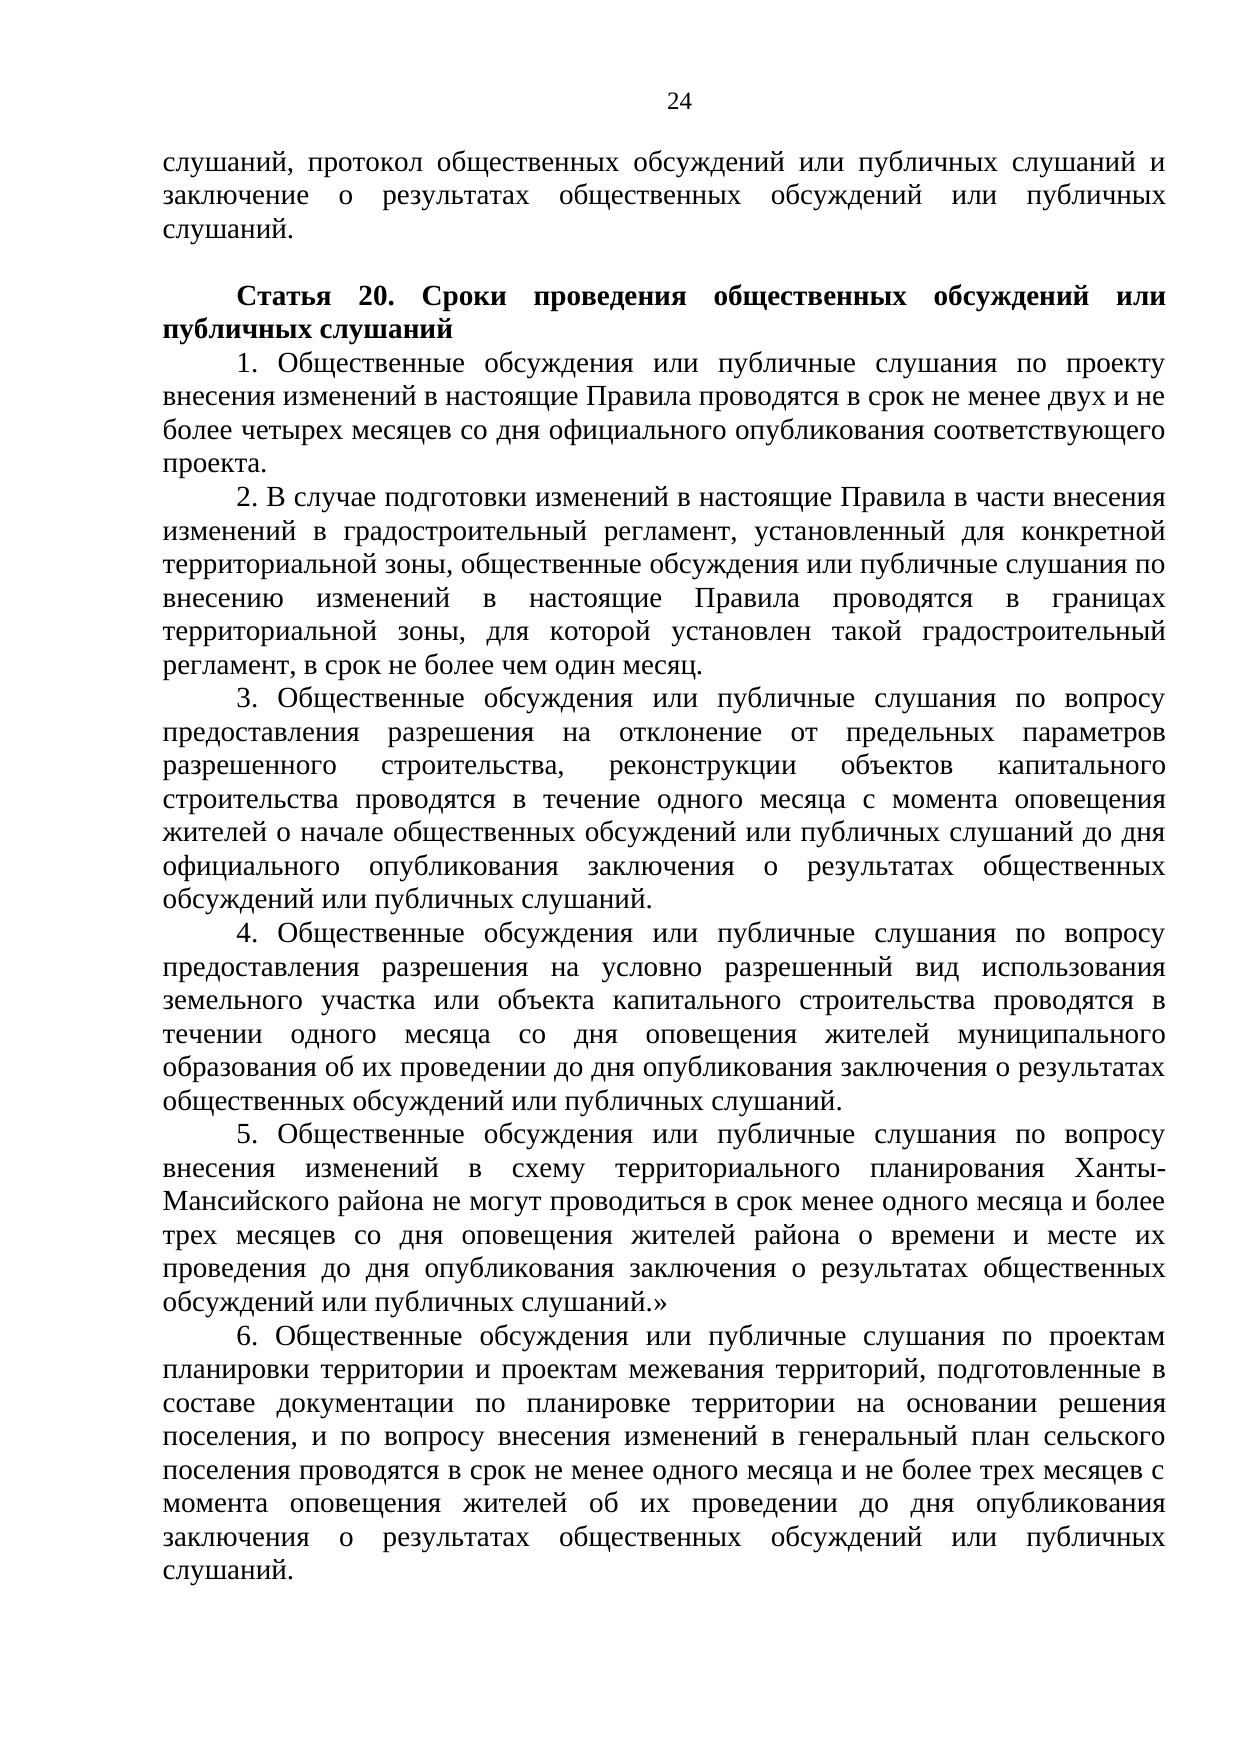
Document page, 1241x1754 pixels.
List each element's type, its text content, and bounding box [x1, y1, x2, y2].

text Статья 20. Сроки проведения общественных обсуждений или публичных слушаний [162, 278, 1167, 345]
text 1. Общественные обсуждения или публичные слушания по проекту внесения изменений в настоящие Правила проводятся в срок не менее двух и не более четырех месяцев со дня официального опубликования соответствующего проекта. [162, 345, 1167, 479]
text 2. В случае подготовки изменений в настоящие Правила в части внесения изменений в градостроительный регламент, установленный для конкретной территориальной зоны, общественные обсуждения или публичные слушания по внесению изменений в настоящие Правила проводятся в границах территориальной зоны, для которой установлен такой градостроительный регламент, в срок не более чем один месяц. [162, 479, 1167, 680]
text 6. Общественные обсуждения или публичные слушания по проектам планировки территории и проектам межевания территорий, подготовленные в составе документации по планировке территории на основании решения поселения, и по вопросу внесения изменений в генеральный план сельского поселения проводятся в срок не менее одного месяца и не более трех месяцев с момента оповещения жителей об их проведении до дня опубликования заключения о результатах общественных обсуждений или публичных слушаний. [162, 1318, 1167, 1586]
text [162, 144, 1167, 244]
text 4. Общественные обсуждения или публичные слушания по вопросу предоставления разрешения на условно разрешенный вид использования земельного участка или объекта капитального строительства проводятся в течении одного месяца со дня оповещения жителей муниципального образования об их проведении до дня опубликования заключения о результатах общественных обсуждений или публичных слушаний. [162, 915, 1167, 1116]
text 3. Общественные обсуждения или публичные слушания по вопросу предоставления разрешения на отклонение от предельных параметров разрешенного строительства, реконструкции объектов капитального строительства проводятся в течение одного месяца с момента оповещения жителей о начале общественных обсуждений или публичных слушаний до дня официального опубликования заключения о результатах общественных обсуждений или публичных слушаний. [162, 680, 1167, 915]
text 5. Общественные обсуждения или публичные слушания по вопросу внесения изменений в схему территориального планирования Ханты-Мансийского района не могут проводиться в срок менее одного месяца и более трех месяцев со дня оповещения жителей района о времени и месте их проведения до дня опубликования заключения о результатах общественных обсуждений или публичных слушаний.» [162, 1116, 1167, 1318]
